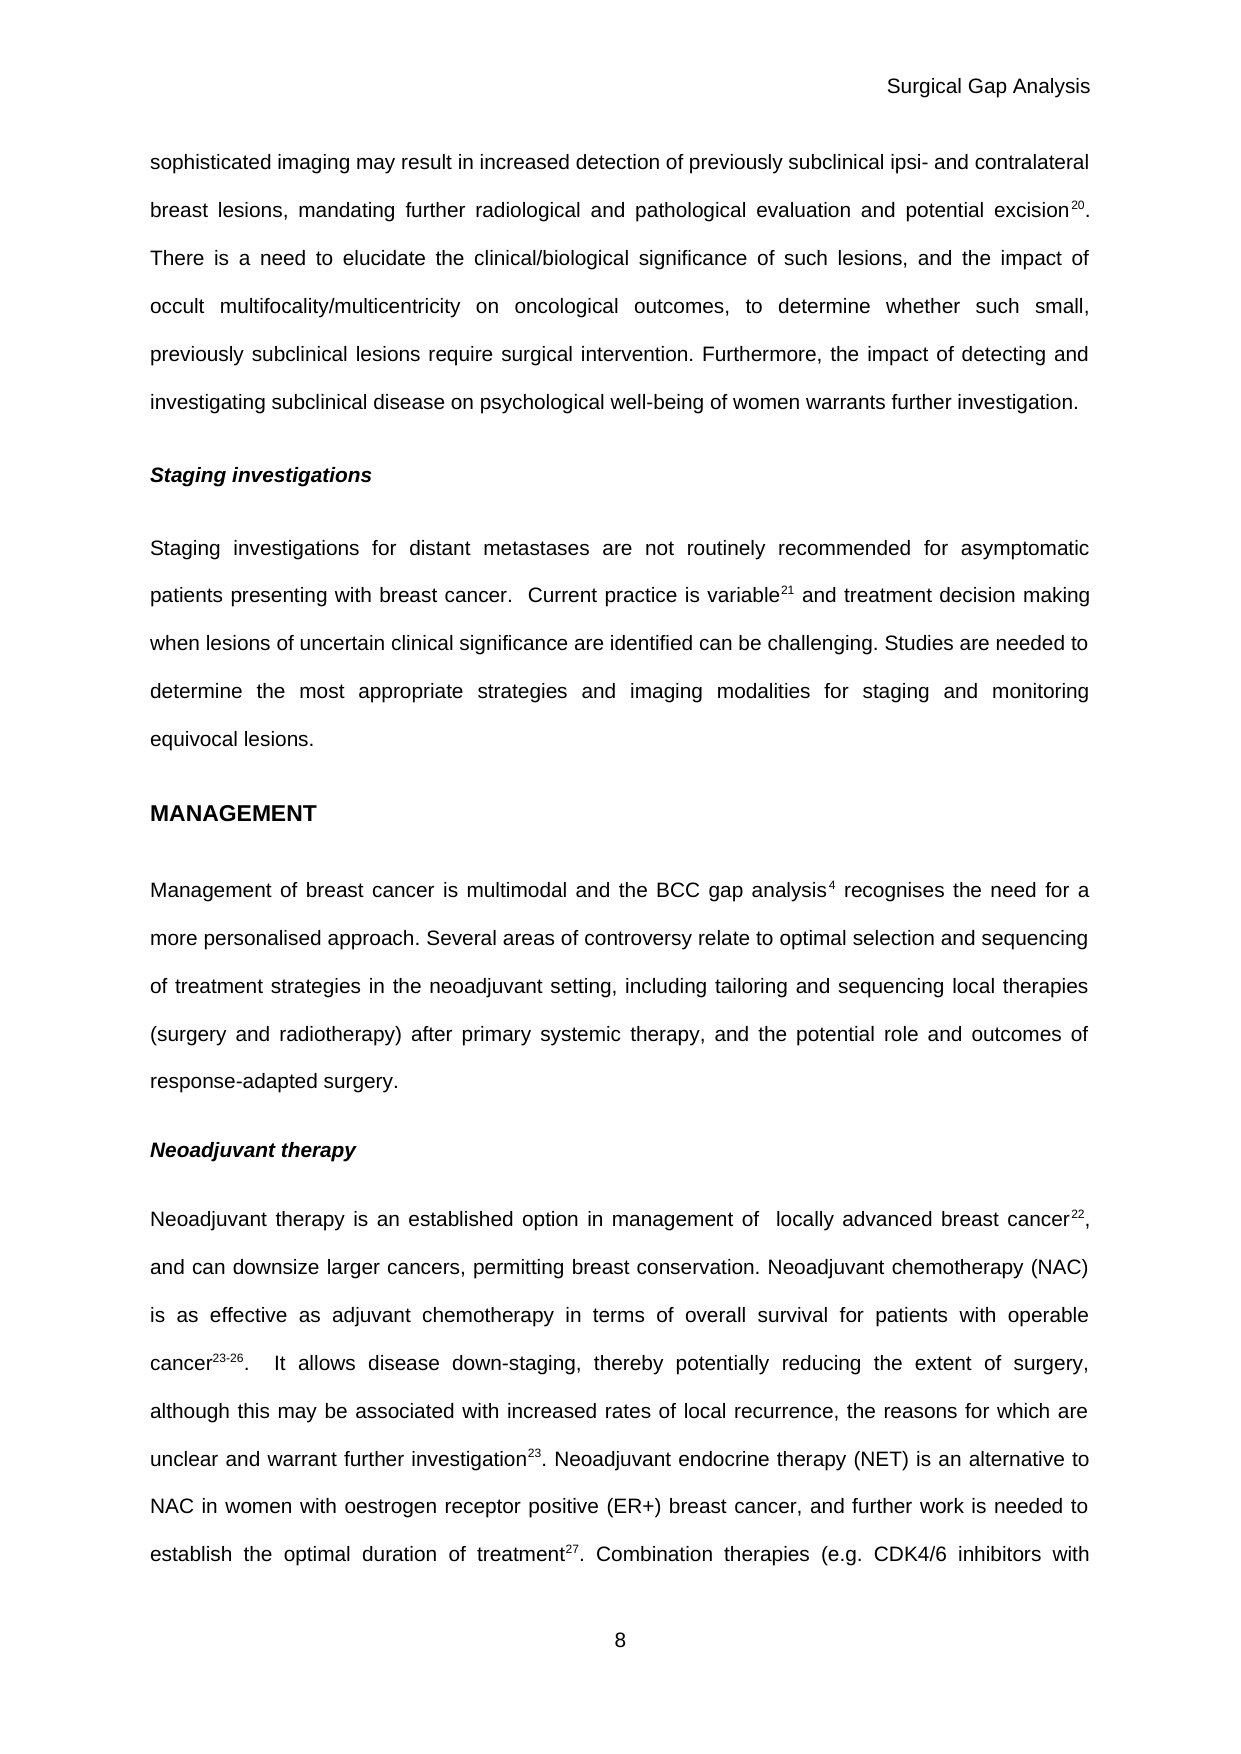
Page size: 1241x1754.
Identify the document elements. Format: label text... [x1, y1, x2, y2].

text Neoadjuvant therapy [150, 1138, 1090, 1162]
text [150, 150, 1090, 413]
text MANAGEMENT [150, 800, 1090, 826]
text Management of breast cancer is multimodal and the BCC gap analysis4 recognises the need for a more personalised approach. Several areas of controversy relate to optimal selection and sequencing of treatment strategies in the neoadjuvant setting, including tailoring and sequencing local therapies (surgery and radiotherapy) after primary systemic therapy, and the potential role and outcomes of response-adapted surgery. [150, 878, 1090, 1093]
text Staging investigations for distant metastases are not routinely recommended for asymptomatic patients presenting with breast cancer. Current practice is variable21 and treatment decision making when lesions of uncertain clinical significance are identified can be challenging. Studies are needed to determine the most appropriate strategies and imaging modalities for staging and monitoring equivocal lesions. [150, 535, 1090, 751]
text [150, 1207, 1090, 1566]
text Staging investigations [150, 462, 1090, 486]
